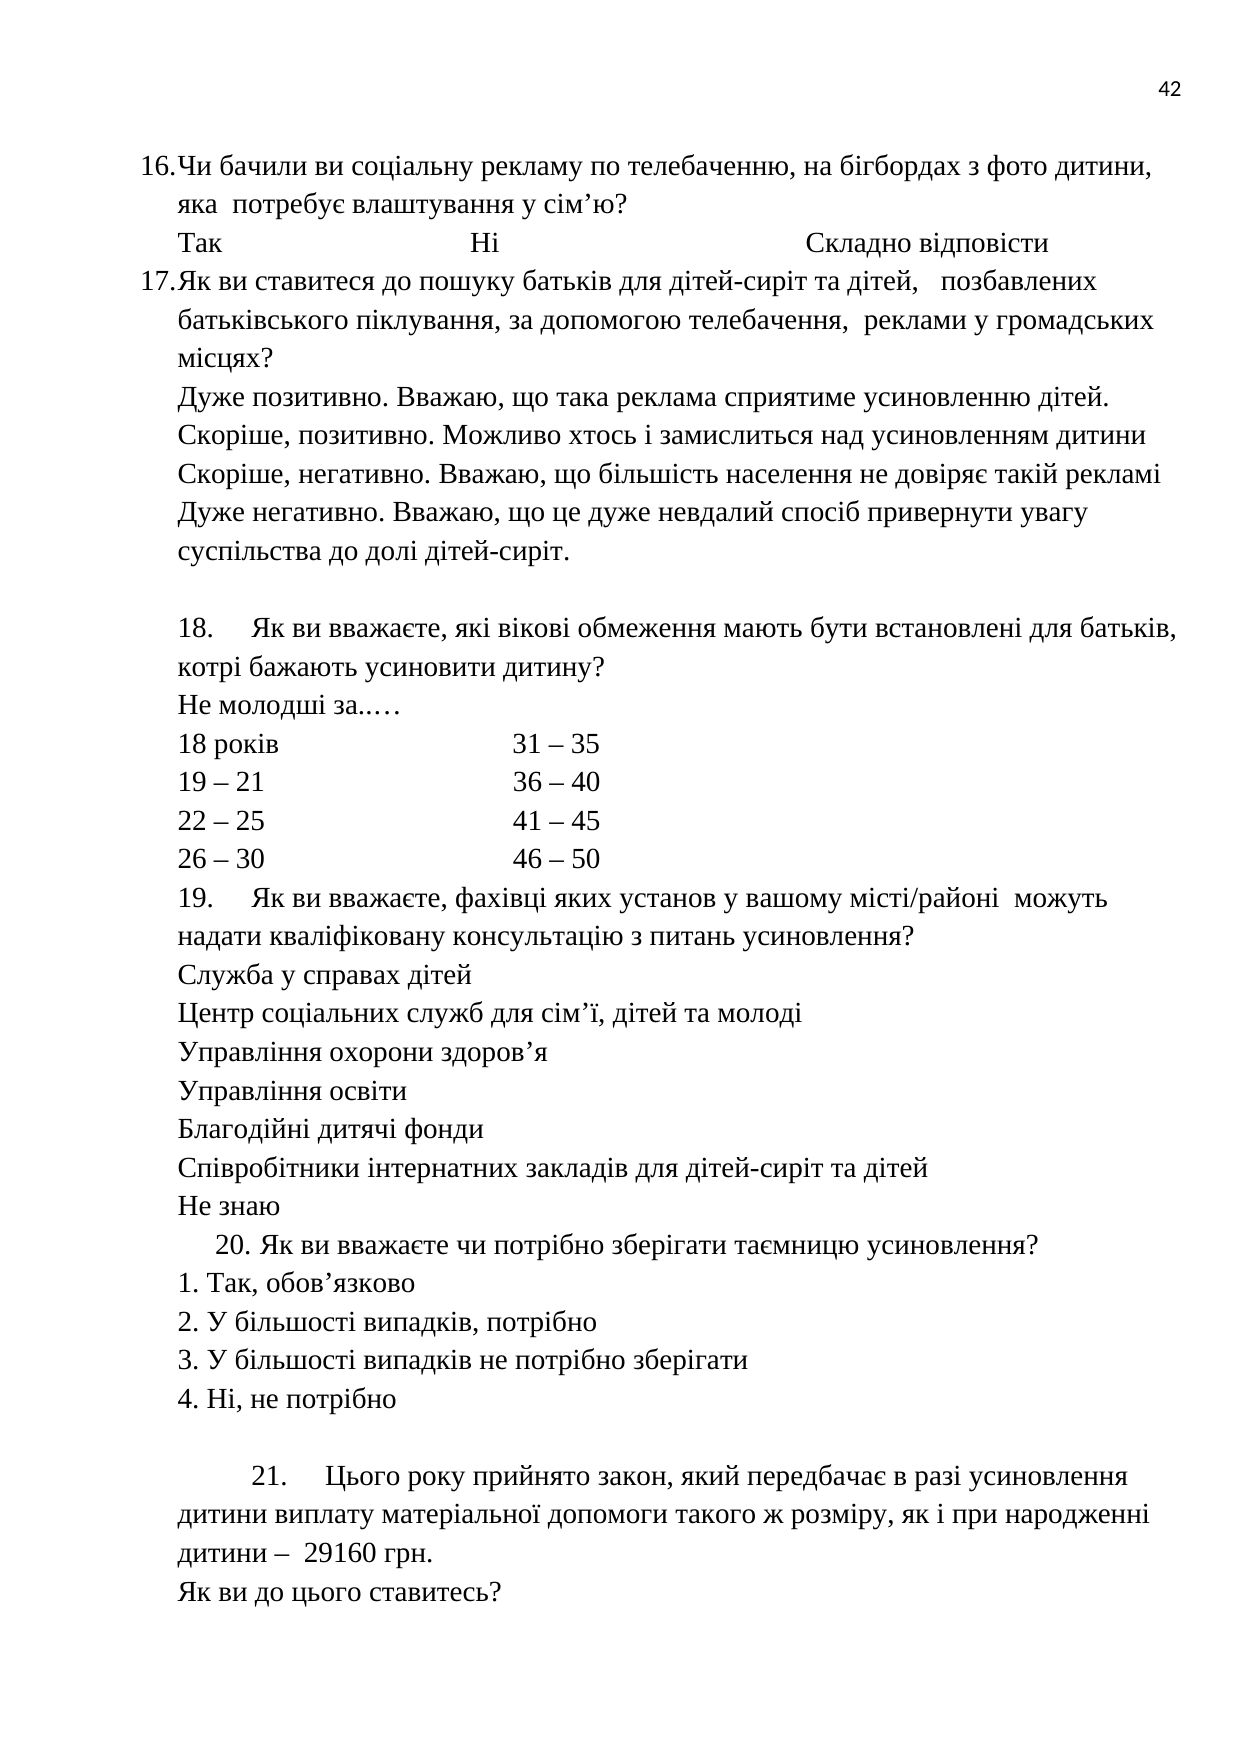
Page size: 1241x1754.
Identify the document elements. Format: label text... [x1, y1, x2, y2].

list Скоріше, негативно. Вважаю, що більшість населення не довіряє такій рекламі [177, 456, 1181, 489]
text 2. У більшості випадків, потрібно [177, 1304, 1181, 1337]
list 3. У більшості випадків не потрібно зберігати [177, 1342, 1181, 1376]
list 4. Ні, не потрібно [177, 1381, 1181, 1414]
list Центр соціальних служб для сім’ї, дітей та молоді [177, 996, 1181, 1029]
list 26 – 30 46 – 50 [177, 841, 1181, 875]
list Чи бачили ви соціальну рекламу по телебаченню, на бігбордах з фото дитини, яка потребує влаштування у сім’ю? [140, 148, 1181, 220]
list Як ви ставитеся до пошуку батьків для дітей-сиріт та дітей, позбавлених батьківського піклування, за допомогою телебачення, реклами у громадських місцях? [140, 263, 1181, 374]
list Не молодші за..… [177, 687, 1181, 721]
list Служба у справах дітей [177, 957, 1181, 991]
list Скоріше, позитивно. Можливо хтось і замислиться над усиновленням дитини [177, 417, 1181, 451]
list Дуже негативно. Вважаю, що це дуже невдалий спосіб привернути увагу суспільства до долі дітей-сиріт. [177, 494, 1181, 567]
list Як ви до цього ставитесь? [177, 1574, 1181, 1607]
list котрі бажають усиновити дитину? [177, 649, 1181, 682]
list Не знаю [177, 1188, 1181, 1222]
list Дуже позитивно. Вважаю, що така реклама сприятиме усиновленню дітей. [177, 379, 1181, 412]
list Так Ні Складно відповісти [177, 225, 1181, 258]
list 19 – 21 36 – 40 [177, 764, 1181, 798]
list Як ви вважаєте, фахівці яких установ у вашому місті/районі можуть надати кваліфіковану консультацію з питань усиновлення? [177, 880, 1181, 952]
list Співробітники інтернатних закладів для дітей-сиріт та дітей [177, 1150, 1181, 1183]
list Як ви вважаєте чи потрібно зберігати таємницю усиновлення? [215, 1227, 1181, 1260]
list 22 – 25 41 – 45 [177, 803, 1181, 836]
list 18 років 31 – 35 [177, 726, 1181, 759]
list Як ви вважаєте, які вікові обмеження мають бути встановлені для батьків, [177, 610, 1181, 644]
list Цього року прийнято закон, який передбачає в разі усиновлення дитини виплату матеріальної допомоги такого ж розміру, як і при народженні дитини – 29160 грн. [177, 1458, 1181, 1569]
list Управління охорони здоров’я [177, 1034, 1181, 1068]
list 1. Так, обов’язково [177, 1265, 1181, 1299]
list Благодійні дитячі фонди [177, 1111, 1181, 1145]
list Управління освіти [177, 1073, 1181, 1106]
